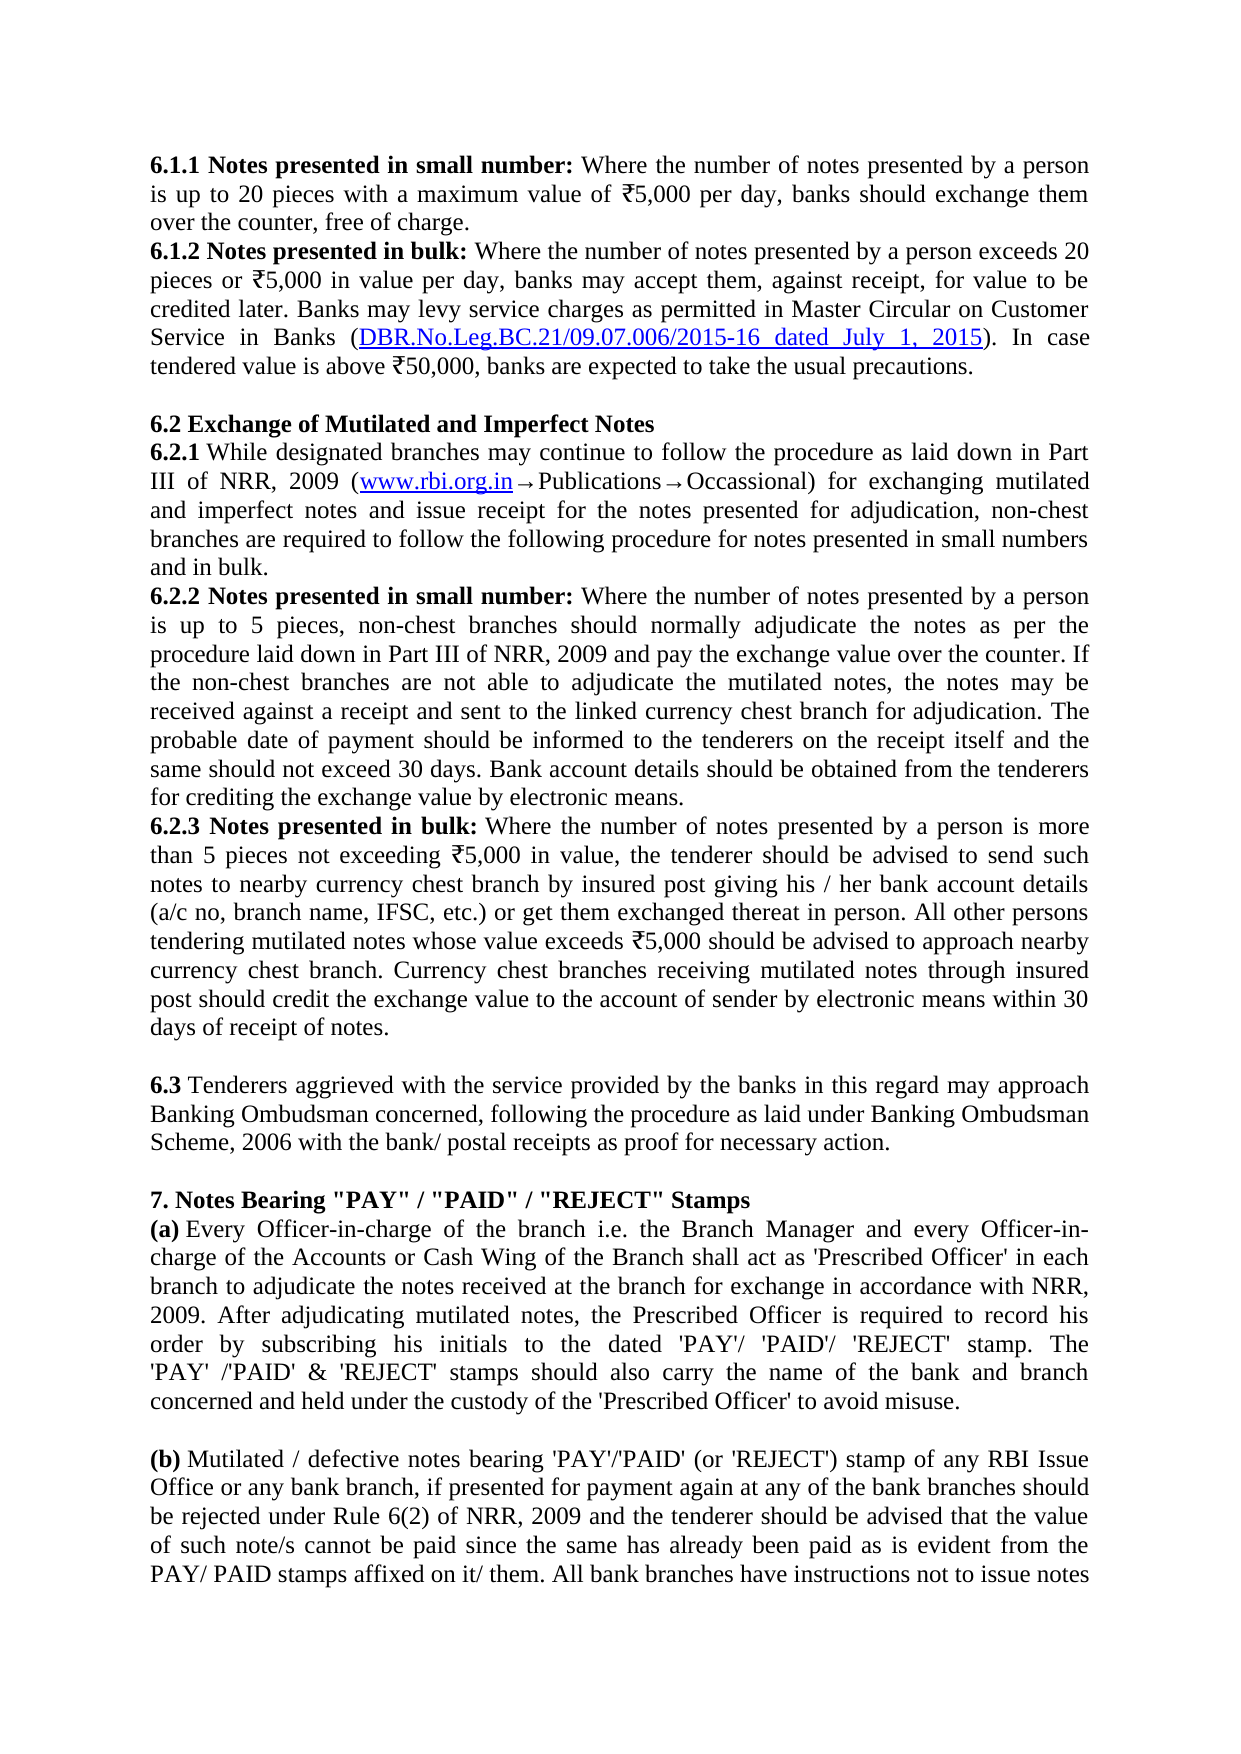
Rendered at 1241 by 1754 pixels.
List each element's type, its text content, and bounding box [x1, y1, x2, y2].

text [150, 1444, 1090, 1587]
text 7. Notes Bearing "PAY" / "PAID" / "REJECT" Stamps [150, 1185, 1090, 1214]
text 6.2.1 While designated branches may continue to follow the procedure as laid down in Part III of NRR, 2009 (www.rbi.org.in→Publications→Occassional) for exchanging mutilated and imperfect notes and issue receipt for the notes presented for adjudication, non-chest branches are required to follow the following procedure for notes presented in small numbers and in bulk. [150, 437, 1090, 581]
text 6.3 Tenderers aggrieved with the service provided by the banks in this regard may approach Banking Ombudsman concerned, following the procedure as laid under Banking Ombudsman Scheme, 2006 with the bank/ postal receipts as proof for necessary action. [150, 1070, 1090, 1156]
text 6.2.2 Notes presented in small number: Where the number of notes presented by a person is up to 5 pieces, non-chest branches should normally adjudicate the notes as per the procedure laid down in Part III of NRR, 2009 and pay the exchange value over the counter. If the non-chest branches are not able to adjudicate the mutilated notes, the notes may be received against a receipt and sent to the linked currency chest branch for adjudication. The probable date of payment should be informed to the tenderers on the receipt itself and the same should not exceed 30 days. Bank account details should be obtained from the tenderers for crediting the exchange value by electronic means. [150, 581, 1090, 811]
text 6.2.3 Notes presented in bulk: Where the number of notes presented by a person is more than 5 pieces not exceeding ₹5,000 in value, the tenderer should be advised to send such notes to nearby currency chest branch by insured post giving his / her bank account details (a/c no, branch name, IFSC, etc.) or get them exchanged thereat in person. All other persons tendering mutilated notes whose value exceeds ₹5,000 should be advised to approach nearby currency chest branch. Currency chest branches receiving mutilated notes through insured post should credit the exchange value to the account of sender by electronic means within 30 days of receipt of notes. [150, 811, 1090, 1041]
text 6.1.2 Notes presented in bulk: Where the number of notes presented by a person exceeds 20 pieces or ₹5,000 in value per day, banks may accept them, against receipt, for value to be credited later. Banks may levy service charges as permitted in Master Circular on Customer Service in Banks (DBR.No.Leg.BC.21/09.07.006/2015-16 dated July 1, 2015). In case tendered value is above ₹50,000, banks are expected to take the usual precautions. [150, 236, 1090, 380]
text 6.1.1 Notes presented in small number: Where the number of notes presented by a person is up to 20 pieces with a maximum value of ₹5,000 per day, banks should exchange them over the counter, free of charge. [150, 150, 1090, 236]
text (a) Every Officer-in-charge of the branch i.e. the Branch Manager and every Officer-in-charge of the Accounts or Cash Wing of the Branch shall act as 'Prescribed Officer' in each branch to adjudicate the notes received at the branch for exchange in accordance with NRR, 2009. After adjudicating mutilated notes, the Prescribed Officer is required to record his order by subscribing his initials to the dated 'PAY'/ 'PAID'/ 'REJECT' stamp. The 'PAY' /'PAID' & 'REJECT' stamps should also carry the name of the bank and branch concerned and held under the custody of the 'Prescribed Officer' to avoid misuse. [150, 1214, 1090, 1415]
text 6.2 Exchange of Mutilated and Imperfect Notes [150, 409, 1090, 437]
